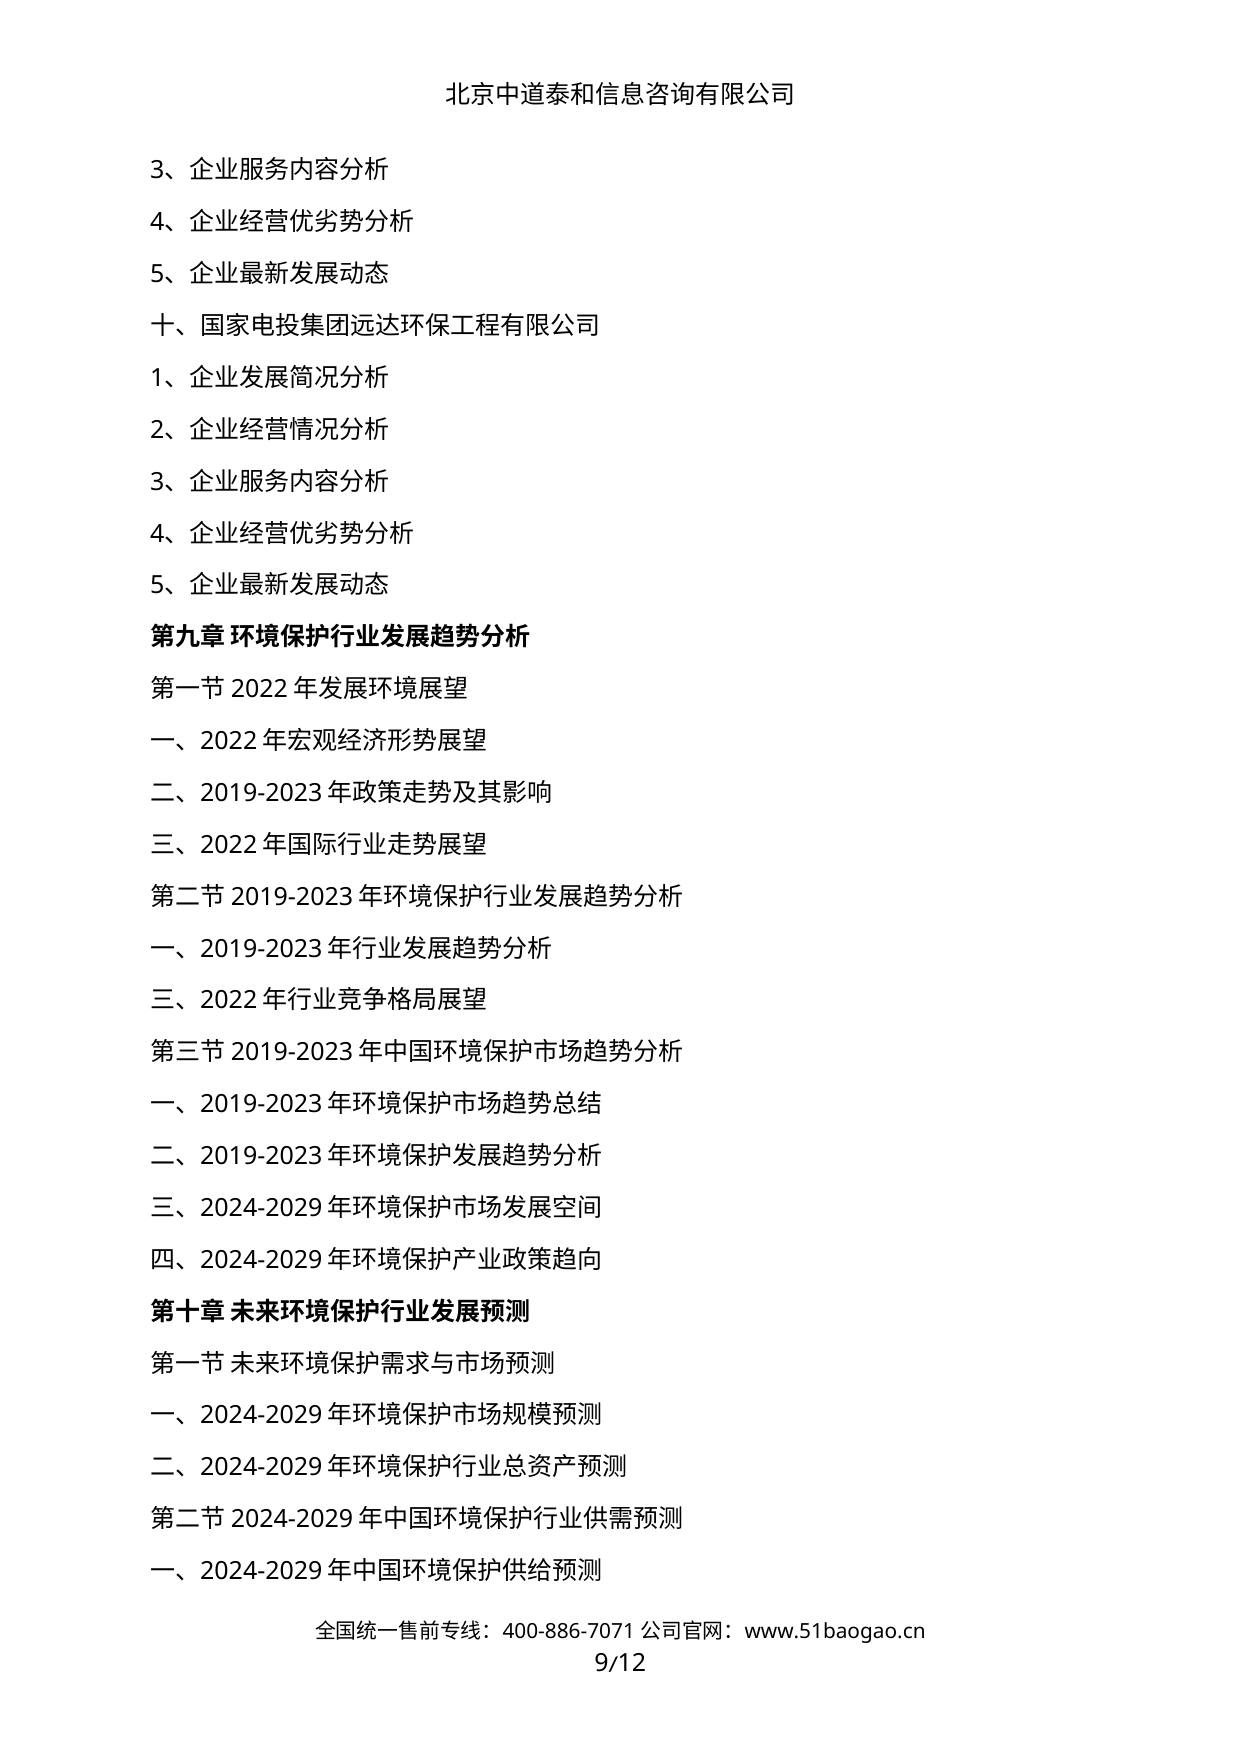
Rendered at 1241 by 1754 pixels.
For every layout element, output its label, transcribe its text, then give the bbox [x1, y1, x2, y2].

text 第三节 2019-2023年中国环境保护市场趋势分析 [150, 1032, 1090, 1068]
text 4、企业经营优劣势分析 [150, 513, 1090, 549]
text 一、2024-2029年环境保护市场规模预测 [150, 1395, 1090, 1431]
text 十、国家电投集团远达环保工程有限公司 [150, 306, 1090, 342]
text 第一节 2022年发展环境展望 [150, 669, 1090, 705]
text 第一节 未来环境保护需求与市场预测 [150, 1343, 1090, 1379]
text 2、企业经营情况分析 [150, 409, 1090, 446]
text 二、2019-2023年政策走势及其影响 [150, 772, 1090, 809]
text 3、企业服务内容分析 [150, 461, 1090, 497]
text 二、2019-2023年环境保护发展趋势分析 [150, 1136, 1090, 1172]
text 第九章 环境保护行业发展趋势分析 [150, 617, 1090, 653]
text 一、2019-2023年行业发展趋势分析 [150, 928, 1090, 964]
text 第二节 2019-2023年环境保护行业发展趋势分析 [150, 876, 1090, 912]
text 一、2024-2029年中国环境保护供给预测 [150, 1551, 1090, 1587]
text 三、2024-2029年环境保护市场发展空间 [150, 1187, 1090, 1224]
text 3、企业服务内容分析 [150, 150, 1090, 186]
text 5、企业最新发展动态 [150, 254, 1090, 290]
text 一、2022年宏观经济形势展望 [150, 721, 1090, 757]
text 5、企业最新发展动态 [150, 565, 1090, 601]
text 三、2022年行业竞争格局展望 [150, 980, 1090, 1016]
text 第二节 2024-2029年中国环境保护行业供需预测 [150, 1499, 1090, 1535]
text 第十章 未来环境保护行业发展预测 [150, 1291, 1090, 1327]
text 二、2024-2029年环境保护行业总资产预测 [150, 1447, 1090, 1483]
text 四、2024-2029年环境保护产业政策趋向 [150, 1239, 1090, 1276]
text 一、2019-2023年环境保护市场趋势总结 [150, 1084, 1090, 1120]
text 4、企业经营优劣势分析 [150, 202, 1090, 238]
text 1、企业发展简况分析 [150, 357, 1090, 394]
text 三、2022年国际行业走势展望 [150, 824, 1090, 861]
